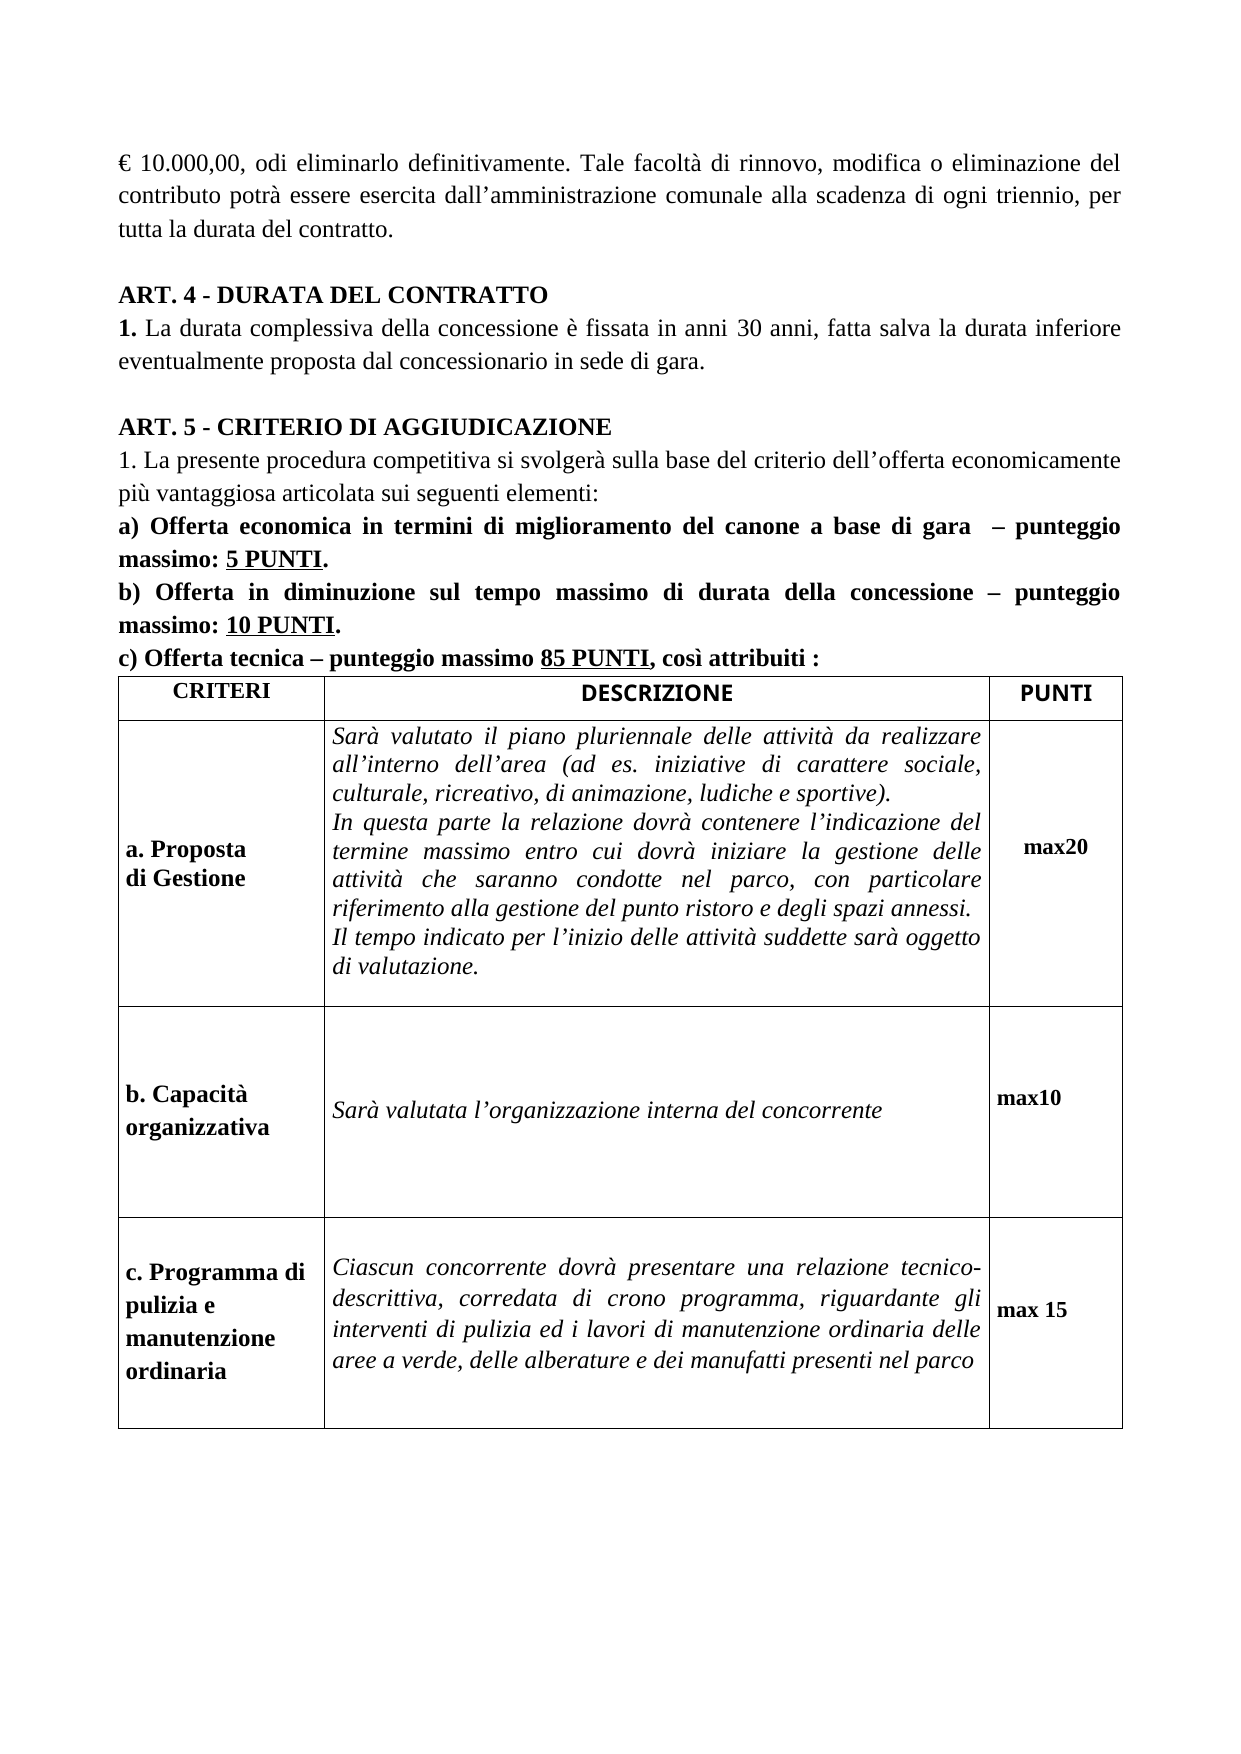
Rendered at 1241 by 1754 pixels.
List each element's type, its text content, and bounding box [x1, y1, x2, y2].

table_header DESCRIZIONE [325, 677, 989, 720]
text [118, 148, 1122, 242]
text 1. La durata complessiva della concessione è fissata in anni 30 anni, fatta salva la durata inferiore eventualmente proposta dal concessionario in sede di gara. [118, 313, 1122, 374]
text 1. La presente procedura competitiva si svolgerà sulla base del criterio dell’offerta economicamente più vantaggiosa articolata sui seguenti elementi: [118, 445, 1122, 507]
table_cell c. Programma di pulizia e manutenzione ordinaria [119, 1218, 324, 1428]
table_header PUNTI [990, 677, 1122, 720]
table_cell a. Proposta di Gestione [119, 721, 324, 1006]
text ART. 4 - DURATA DEL CONTRATTO [118, 280, 1122, 308]
table_cell max 15 [990, 1218, 1122, 1428]
table_cell max20 [990, 721, 1122, 1006]
text ART. 5 - CRITERIO DI AGGIUDICAZIONE [118, 412, 1122, 441]
table_cell Ciascun concorrente dovrà presentare una relazione tecnico-descrittiva, corredata di crono programma, riguardante gli interventi di pulizia ed i lavori di manutenzione ordinaria delle aree a verde, delle alberature e dei manufatti presenti nel parco [325, 1218, 989, 1428]
table_cell Sarà valutato il piano pluriennale delle attività da realizzare all’interno dell’area (ad es. iniziative di carattere sociale, culturale, ricreativo, di animazione, ludiche e sportive). In questa parte la relazione dovrà contenere l’indicazione del termine massimo entro cui dovrà iniziare la gestione delle attività che saranno condotte nel parco, con particolare riferimento alla gestione del punto ristoro e degli spazi annessi. Il tempo indicato per l’inizio delle attività suddette sarà oggetto di valutazione. [325, 721, 989, 1006]
table_cell b. Capacità organizzativa [119, 1007, 324, 1217]
table_cell max10 [990, 1007, 1122, 1217]
table_header CRITERI [119, 677, 324, 720]
text a) Offerta economica in termini di miglioramento del canone a base di gara – punteggio massimo: 5 PUNTI. [118, 511, 1122, 573]
text b) Offerta in diminuzione sul tempo massimo di durata della concessione – punteggio massimo: 10 PUNTI. [118, 577, 1122, 639]
table_cell Sarà valutata l’organizzazione interna del concorrente [325, 1007, 989, 1217]
text c) Offerta tecnica – punteggio massimo 85 PUNTI, così attribuiti : [118, 643, 1122, 672]
